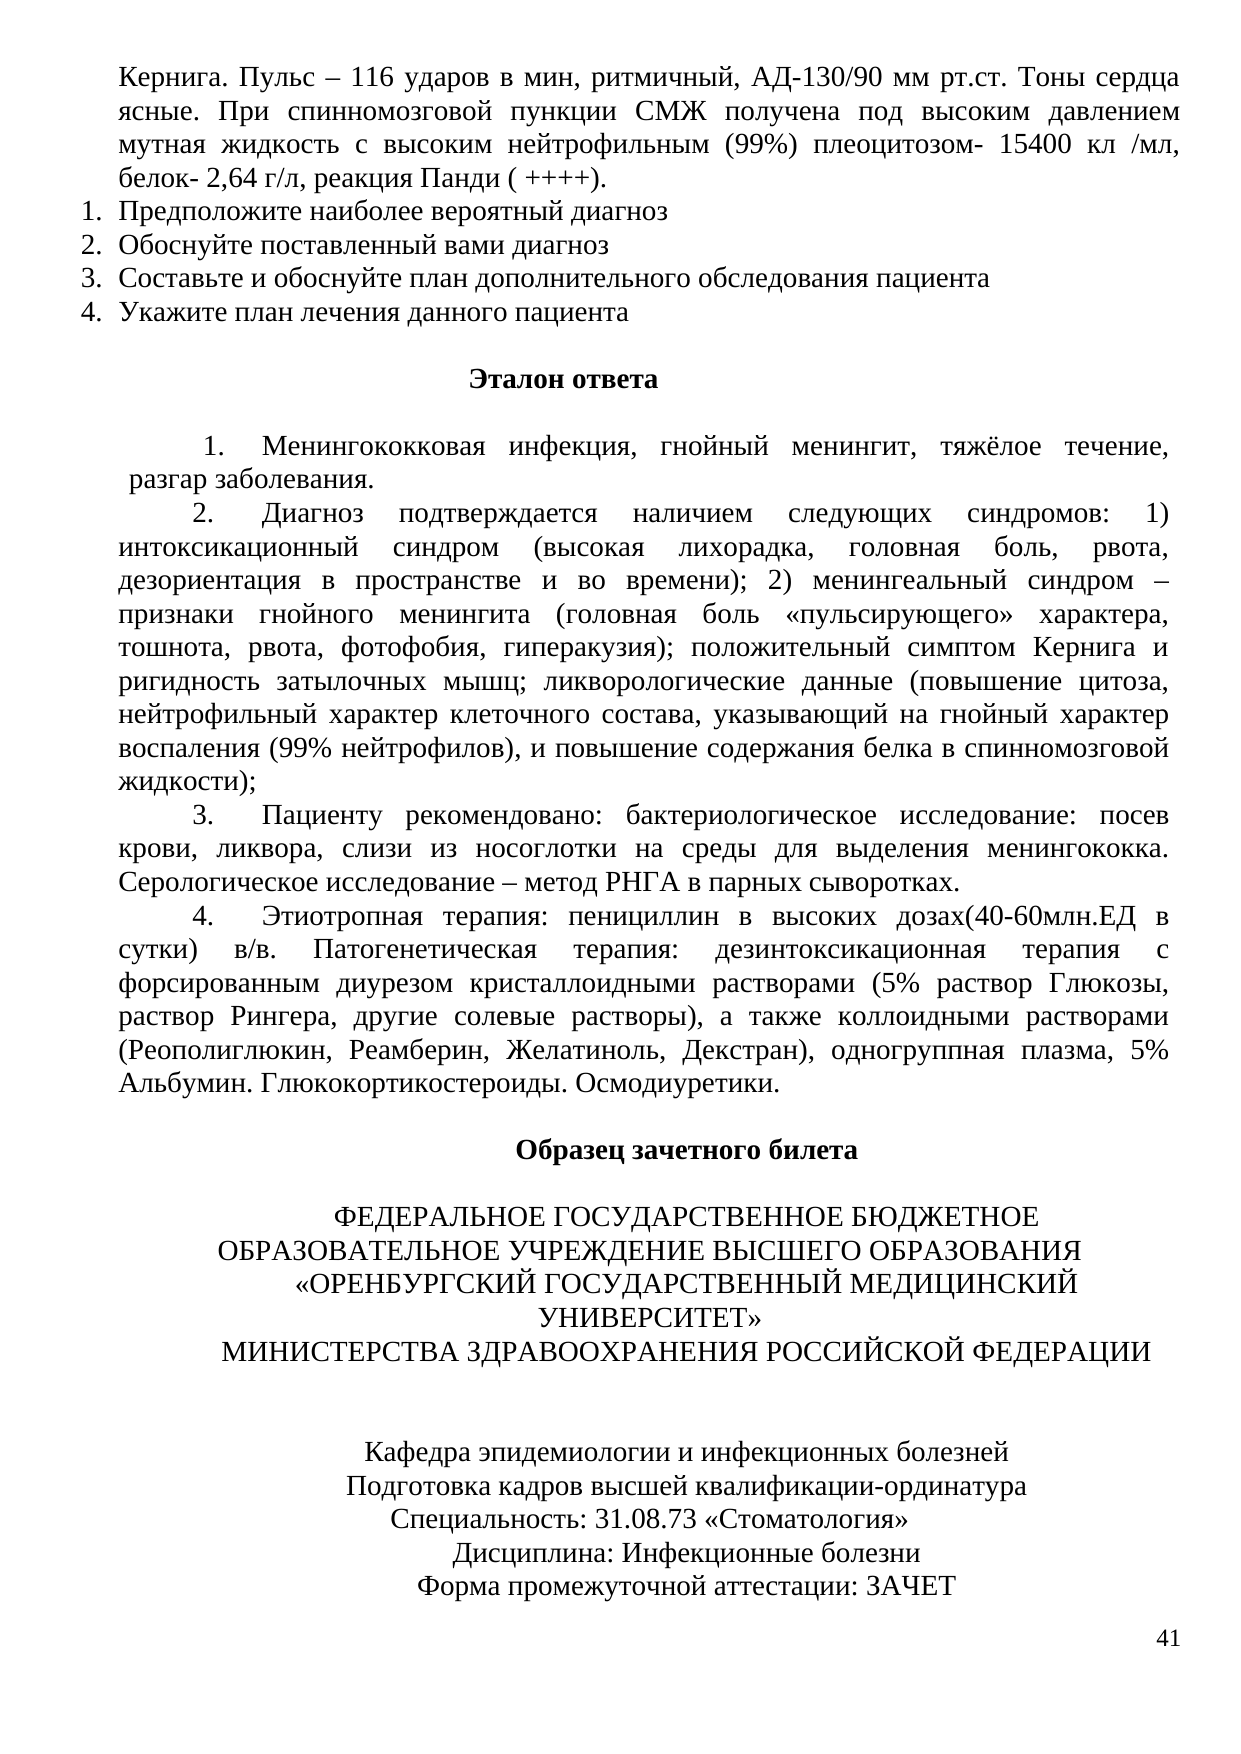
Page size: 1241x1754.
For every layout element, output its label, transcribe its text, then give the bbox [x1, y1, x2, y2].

list Диагноз подтверждается наличием следующих синдромов: 1) интоксикационный синдром (высокая лихорадка, головная боль, рвота, дезориентация в пространстве и во времени); 2) менингеальный синдром – признаки гнойного менингита (головная боль «пульсирующего» характера, тошнота, рвота, фотофобия, гиперакузия); положительный симптом Кернига и ригидность затылочных мышц; ликворологические данные (повышение цитоза, нейтрофильный характер клеточного состава, указывающий на гнойный характер воспаления (99% нейтрофилов), и повышение содержания белка в спинномозговой жидкости); [118, 495, 1170, 797]
list Обоснуйте поставленный вами диагноз [81, 227, 1181, 260]
list Укажите план лечения данного пациента [81, 294, 1181, 327]
text «ОРЕНБУРГСКИЙ ГОСУДАРСТВЕННЫЙ МЕДИЦИНСКИЙ УНИВЕРСИТЕТ» [118, 1267, 1181, 1334]
text Подготовка кадров высшей квалификации-ординатура [192, 1468, 1181, 1501]
list Менингококковая инфекция, гнойный менингит, тяжёлое течение, разгар заболевания. [129, 428, 1170, 495]
text Эталон ответа [118, 361, 1181, 394]
list Пациенту рекомендовано: бактериологическое исследование: посев крови, ликвора, слизи из носоглотки на среды для выделения менингококка. Серологическое исследование – метод РНГА в парных сыворотках. [118, 797, 1170, 898]
text МИНИСТЕРСТВА ЗДРАВООХРАНЕНИЯ РОССИЙСКОЙ ФЕДЕРАЦИИ [118, 1334, 1181, 1367]
list Этиотропная терапия: пенициллин в высоких дозах(40-60млн.ЕД в сутки) в/в. Патогенетическая терапия: дезинтоксикационная терапия с форсированным диурезом кристаллоидными растворами (5% раствор Глюкозы, раствор Рингера, другие солевые растворы), а также коллоидными растворами (Реополиглюкин, Реамберин, Желатиноль, Декстран), одногруппная плазма, 5% Альбумин. Глюкокортикостероиды. Осмодиуретики. [118, 898, 1170, 1099]
text ФЕДЕРАЛЬНОЕ ГОСУДАРСТВЕННОЕ БЮДЖЕТНОЕ ОБРАЗОВАТЕЛЬНОЕ УЧРЕЖДЕНИЕ ВЫСШЕГО ОБРАЗОВАНИЯ [118, 1199, 1181, 1267]
text Дисциплина: Инфекционные болезни [118, 1535, 1181, 1568]
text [118, 59, 1181, 193]
list Составьте и обоснуйте план дополнительного обследования пациента [81, 260, 1181, 294]
text Кафедра эпидемиологии и инфекционных болезней [192, 1434, 1181, 1468]
list Образец зачетного билета [118, 1132, 1181, 1166]
list Предположите наиболее вероятный диагноз [81, 193, 1181, 227]
text Специальность: 31.08.73 «Стоматология» [118, 1501, 1181, 1535]
text Форма промежуточной аттестации: ЗАЧЕТ [118, 1568, 1181, 1602]
